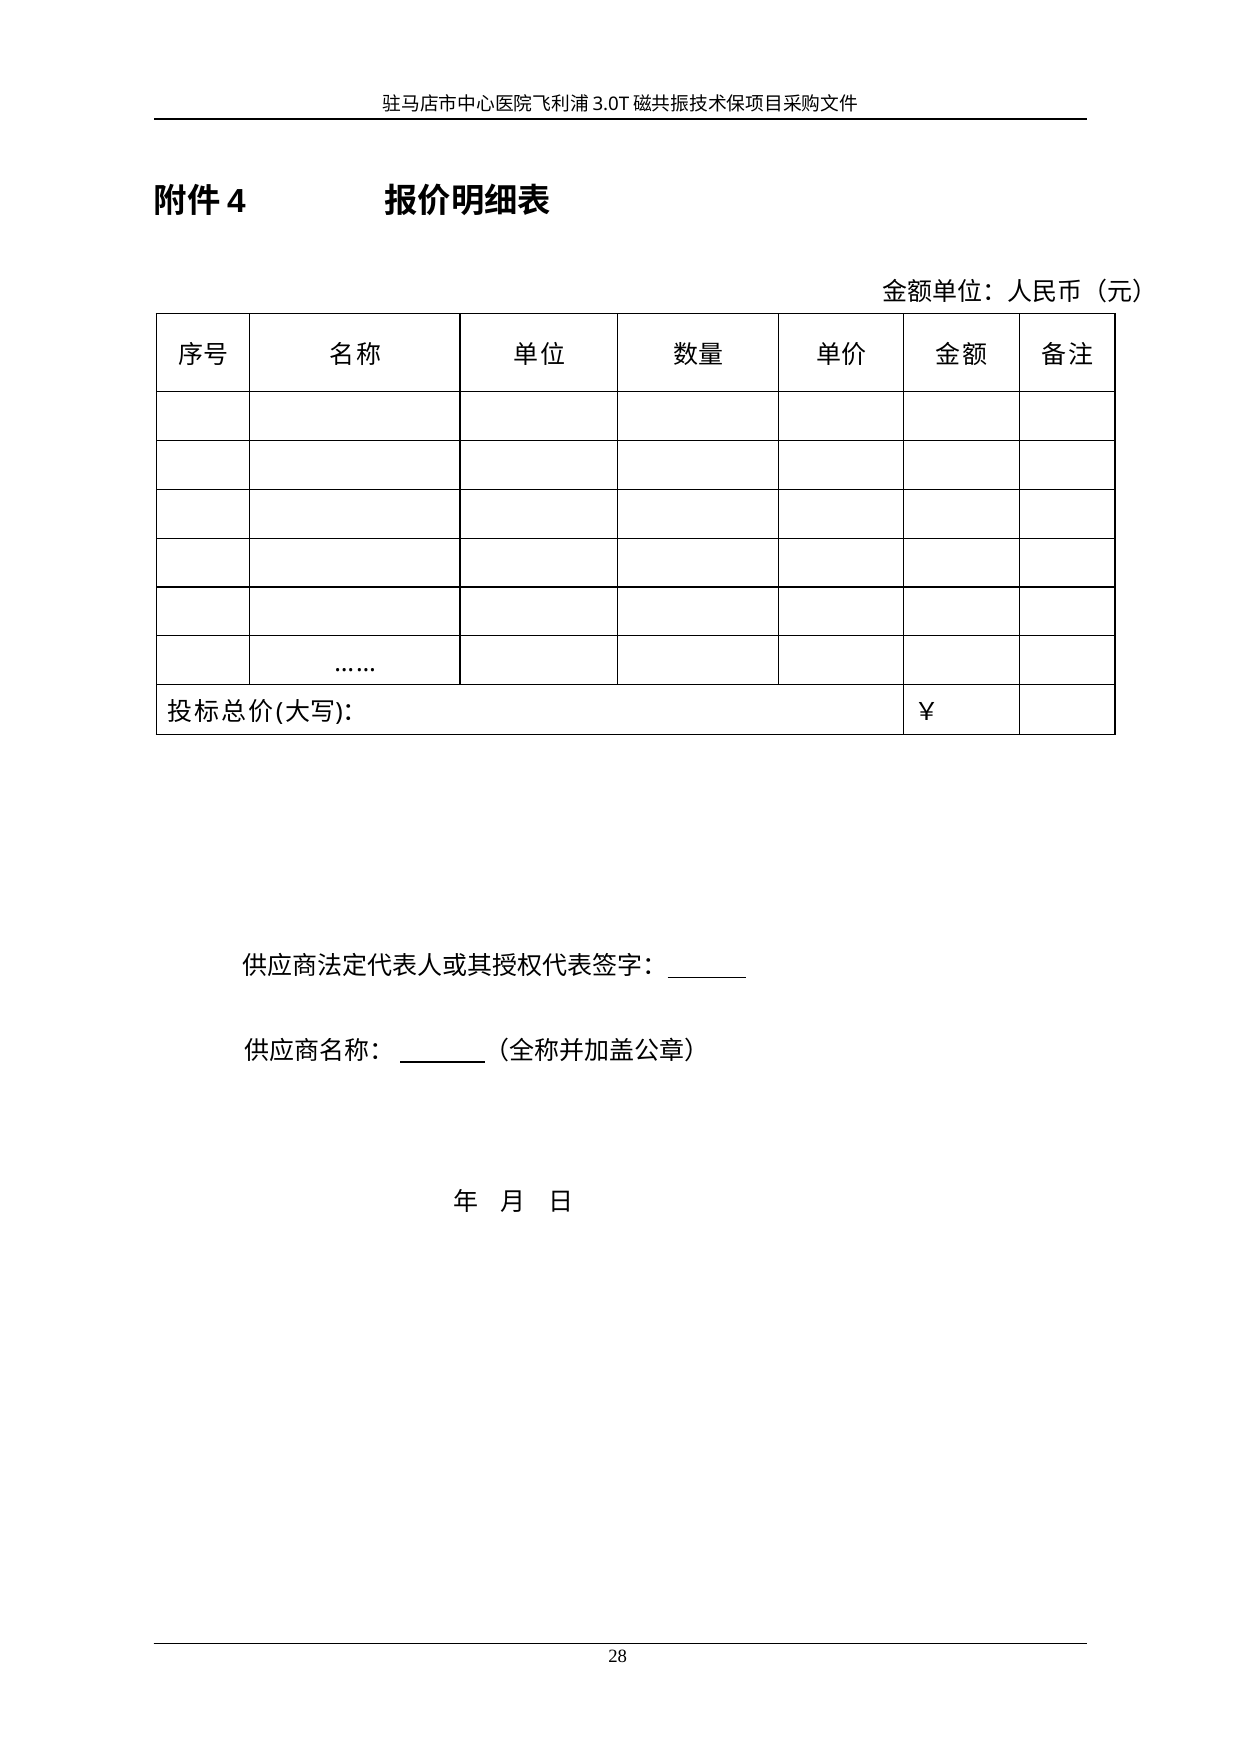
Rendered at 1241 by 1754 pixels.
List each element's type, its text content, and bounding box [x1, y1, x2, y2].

text 供应商法定代表人或其授权代表签字： [242, 931, 1087, 997]
table_cell [157, 441, 249, 488]
table_cell [461, 392, 617, 439]
table_header 单位 [461, 314, 617, 391]
table_cell [461, 441, 617, 488]
table_cell [904, 441, 1019, 488]
text 金额单位：人民币（元） [163, 271, 1172, 308]
table_cell [461, 588, 617, 635]
table_cell [779, 539, 903, 586]
table_cell [250, 539, 459, 586]
table_cell [904, 539, 1019, 586]
table_cell [1020, 490, 1114, 537]
table_cell [618, 441, 778, 488]
subtitle 附件4 报价明细表 [153, 164, 1087, 231]
table_cell …… [250, 636, 459, 684]
table_cell ￥ [904, 685, 1019, 734]
table_cell [250, 588, 459, 635]
table_header 金额 [904, 314, 1019, 391]
table_cell [1020, 636, 1114, 684]
table_cell [461, 539, 617, 586]
table_header 备注 [1020, 314, 1114, 391]
table_cell [157, 636, 249, 684]
table_cell [904, 490, 1019, 537]
table_cell [250, 392, 459, 439]
table_cell [1020, 441, 1114, 488]
table_cell [157, 490, 249, 537]
table_cell [618, 539, 778, 586]
table_header 名称 [250, 314, 459, 391]
table_cell [904, 636, 1019, 684]
table_cell [779, 392, 903, 439]
table_cell [779, 588, 903, 635]
table_cell [461, 636, 617, 684]
table_cell 投标总价(大写)： [157, 685, 903, 734]
text 供应商名称： （全称并加盖公章） [153, 1015, 1087, 1082]
text 年 月 日 [153, 1166, 1087, 1233]
table_cell [461, 490, 617, 537]
table_cell [904, 588, 1019, 635]
table_cell [1020, 539, 1114, 586]
table_cell [618, 588, 778, 635]
table_cell [1020, 392, 1114, 439]
table_cell [618, 636, 778, 684]
table_cell [779, 441, 903, 488]
table_header 数量 [618, 314, 778, 391]
table_cell [618, 490, 778, 537]
table_cell [779, 636, 903, 684]
table_cell [618, 392, 778, 439]
table_header 单价 [779, 314, 903, 391]
table_cell [1020, 685, 1114, 734]
table_cell [1020, 588, 1114, 635]
table_cell [157, 588, 249, 635]
table_header 序号 [157, 314, 249, 391]
table_cell [157, 392, 249, 439]
table_cell [250, 490, 459, 537]
table_cell [157, 539, 249, 586]
table_cell [250, 441, 459, 488]
table_cell [779, 490, 903, 537]
table_cell [904, 392, 1019, 439]
